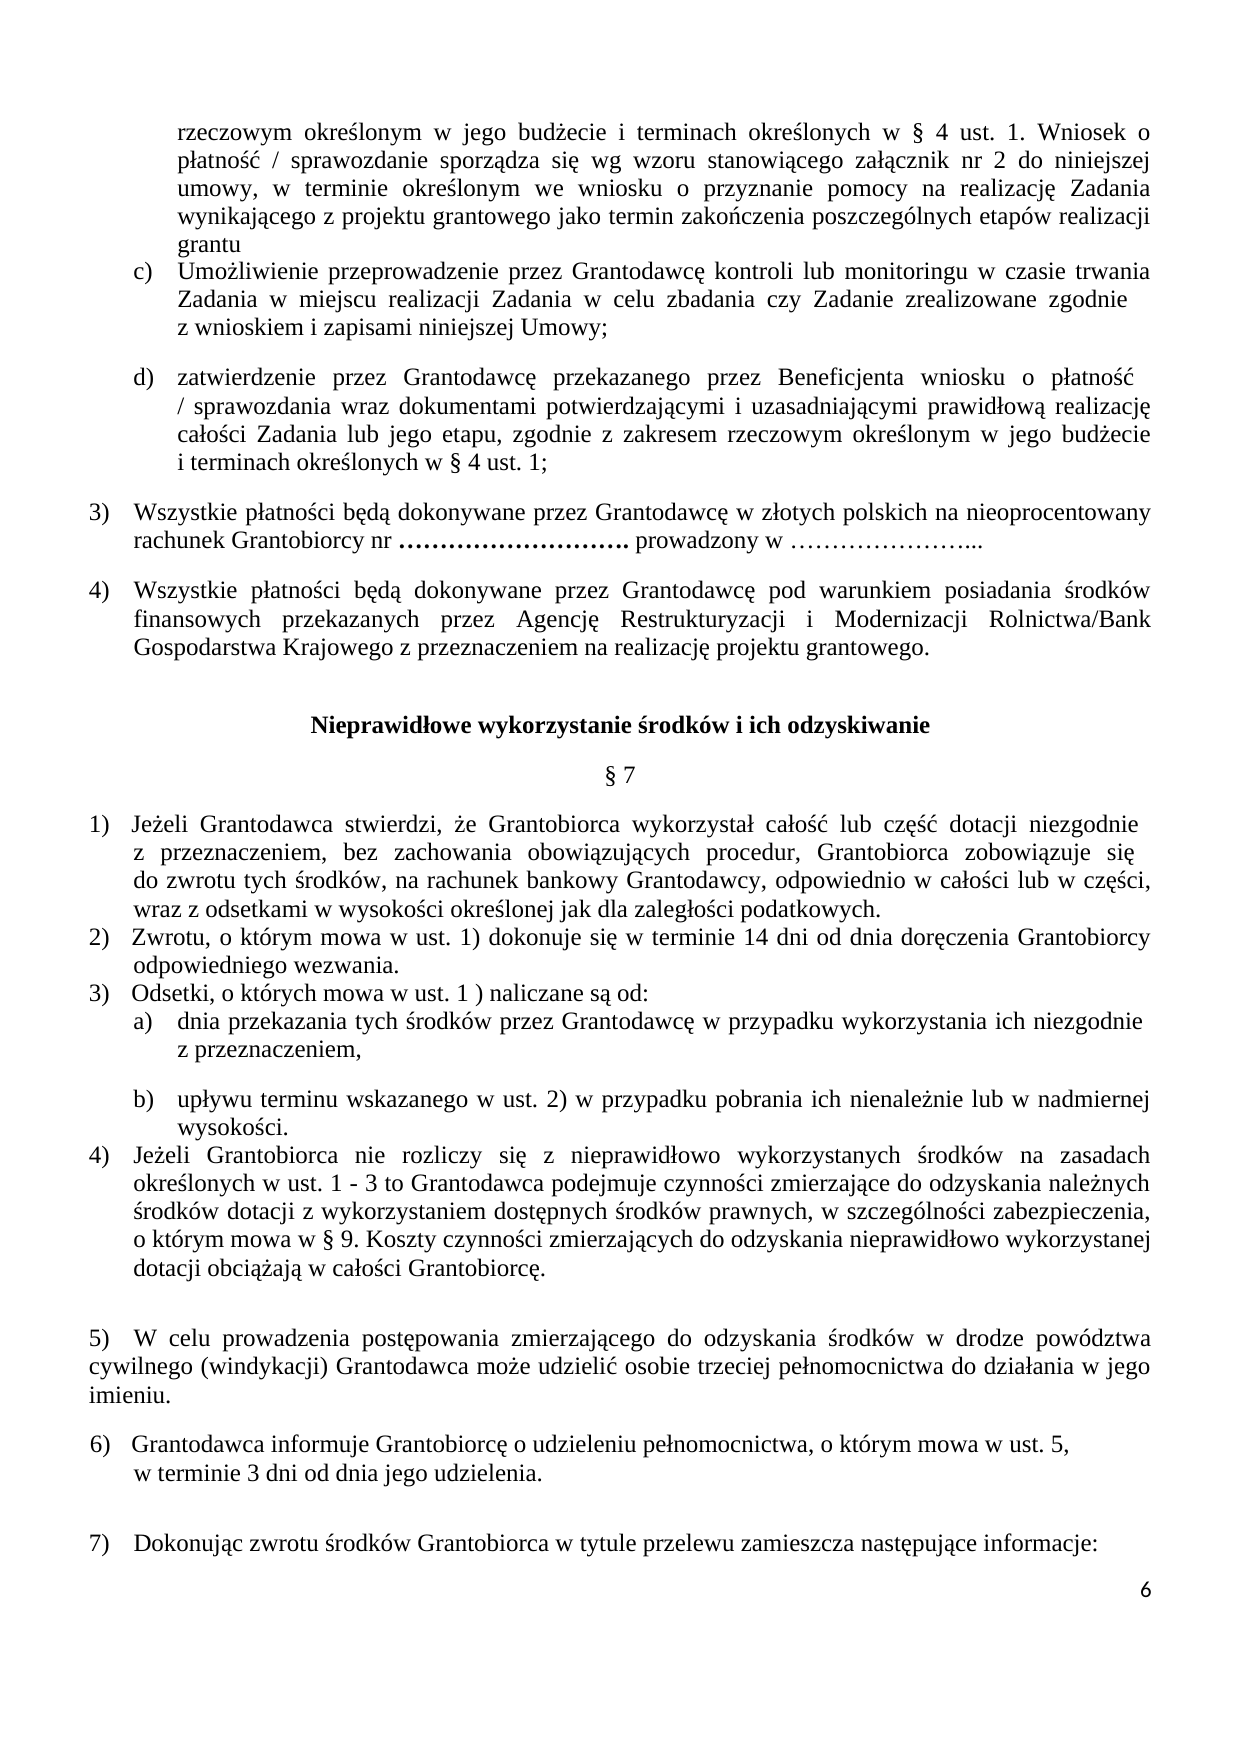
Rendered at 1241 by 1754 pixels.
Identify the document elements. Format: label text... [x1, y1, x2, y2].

list Odsetki, o których mowa w ust. 1 ) naliczane są od: [89, 979, 1152, 1007]
list Jeżeli Grantodawca stwierdzi, że Grantobiorca wykorzystał całość lub część dotacji niezgodnie z przeznaczeniem, bez zachowania obowiązujących procedur, Grantobiorca zobowiązuje się do zwrotu tych środków, na rachunek bankowy Grantodawcy, odpowiednio w całości lub w części, wraz z odsetkami w wysokości określonej jak dla zaległości podatkowych. [89, 809, 1152, 922]
list Wszystkie płatności będą dokonywane przez Grantodawcę pod warunkiem posiadania środków finansowych przekazanych przez Agencję Restrukturyzacji i Modernizacji Rolnictwa/Bank Gospodarstwa Krajowego z przeznaczeniem na realizację projektu grantowego. [89, 576, 1152, 661]
text § 7 [604, 760, 1152, 789]
list Umożliwienie przeprowadzenie przez Grantodawcę kontroli lub monitoringu w czasie trwania Zadania w miejscu realizacji Zadania w celu zbadania czy Zadanie zrealizowane zgodnie z wnioskiem i zapisami niniejszej Umowy; [133, 258, 1152, 341]
list Jeżeli Grantobiorca nie rozliczy się z nieprawidłowo wykorzystanych środków na zasadach określonych w ust. 1 - 3 to Grantodawca podejmuje czynności zmierzające do odzyskania należnych środków dotacji z wykorzystaniem dostępnych środków prawnych, w szczególności zabezpieczenia, o którym mowa w § 9. Koszty czynności zmierzających do odzyskania nieprawidłowo wykorzystanej dotacji obciążają w całości Grantobiorcę. [89, 1141, 1152, 1282]
list dnia przekazania tych środków przez Grantodawcę w przypadku wykorzystania ich niezgodnie z przeznaczeniem, [133, 1007, 1152, 1063]
text 6) Grantodawca informuje Grantobiorcę o udzieleniu pełnomocnictwa, o którym mowa w ust. 5, w terminie 3 dni od dnia jego udzielenia. [89, 1431, 1152, 1486]
list Zwrotu, o którym mowa w ust. 1) dokonuje się w terminie 14 dni od dnia doręczenia Grantobiorcy odpowiedniego wezwania. [89, 922, 1152, 979]
list upływu terminu wskazanego w ust. 2) w przypadku pobrania ich nienależnie lub w nadmiernej wysokości. [133, 1085, 1152, 1141]
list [133, 118, 1152, 258]
text Nieprawidłowe wykorzystanie środków i ich odzyskiwanie [310, 710, 1152, 739]
list zatwierdzenie przez Grantodawcę przekazanego przez Beneficjenta wniosku o płatność / sprawozdania wraz dokumentami potwierdzającymi i uzasadniającymi prawidłową realizację całości Zadania lub jego etapu, zgodnie z zakresem rzeczowym określonym w jego budżecie i terminach określonych w § 4 ust. 1; [133, 363, 1152, 476]
list Dokonując zwrotu środków Grantobiorca w tytule przelewu zamieszcza następujące informacje: [89, 1528, 1152, 1557]
list Wszystkie płatności będą dokonywane przez Grantodawcę w złotych polskich na nieoprocentowany rachunek Grantobiorcy nr ………………………. prowadzony w …………………... [89, 498, 1152, 554]
list W celu prowadzenia postępowania zmierzającego do odzyskania środków w drodze powództwa cywilnego (windykacji) Grantodawca może udzielić osobie trzeciej pełnomocnictwa do działania w jego imieniu. [89, 1324, 1152, 1408]
